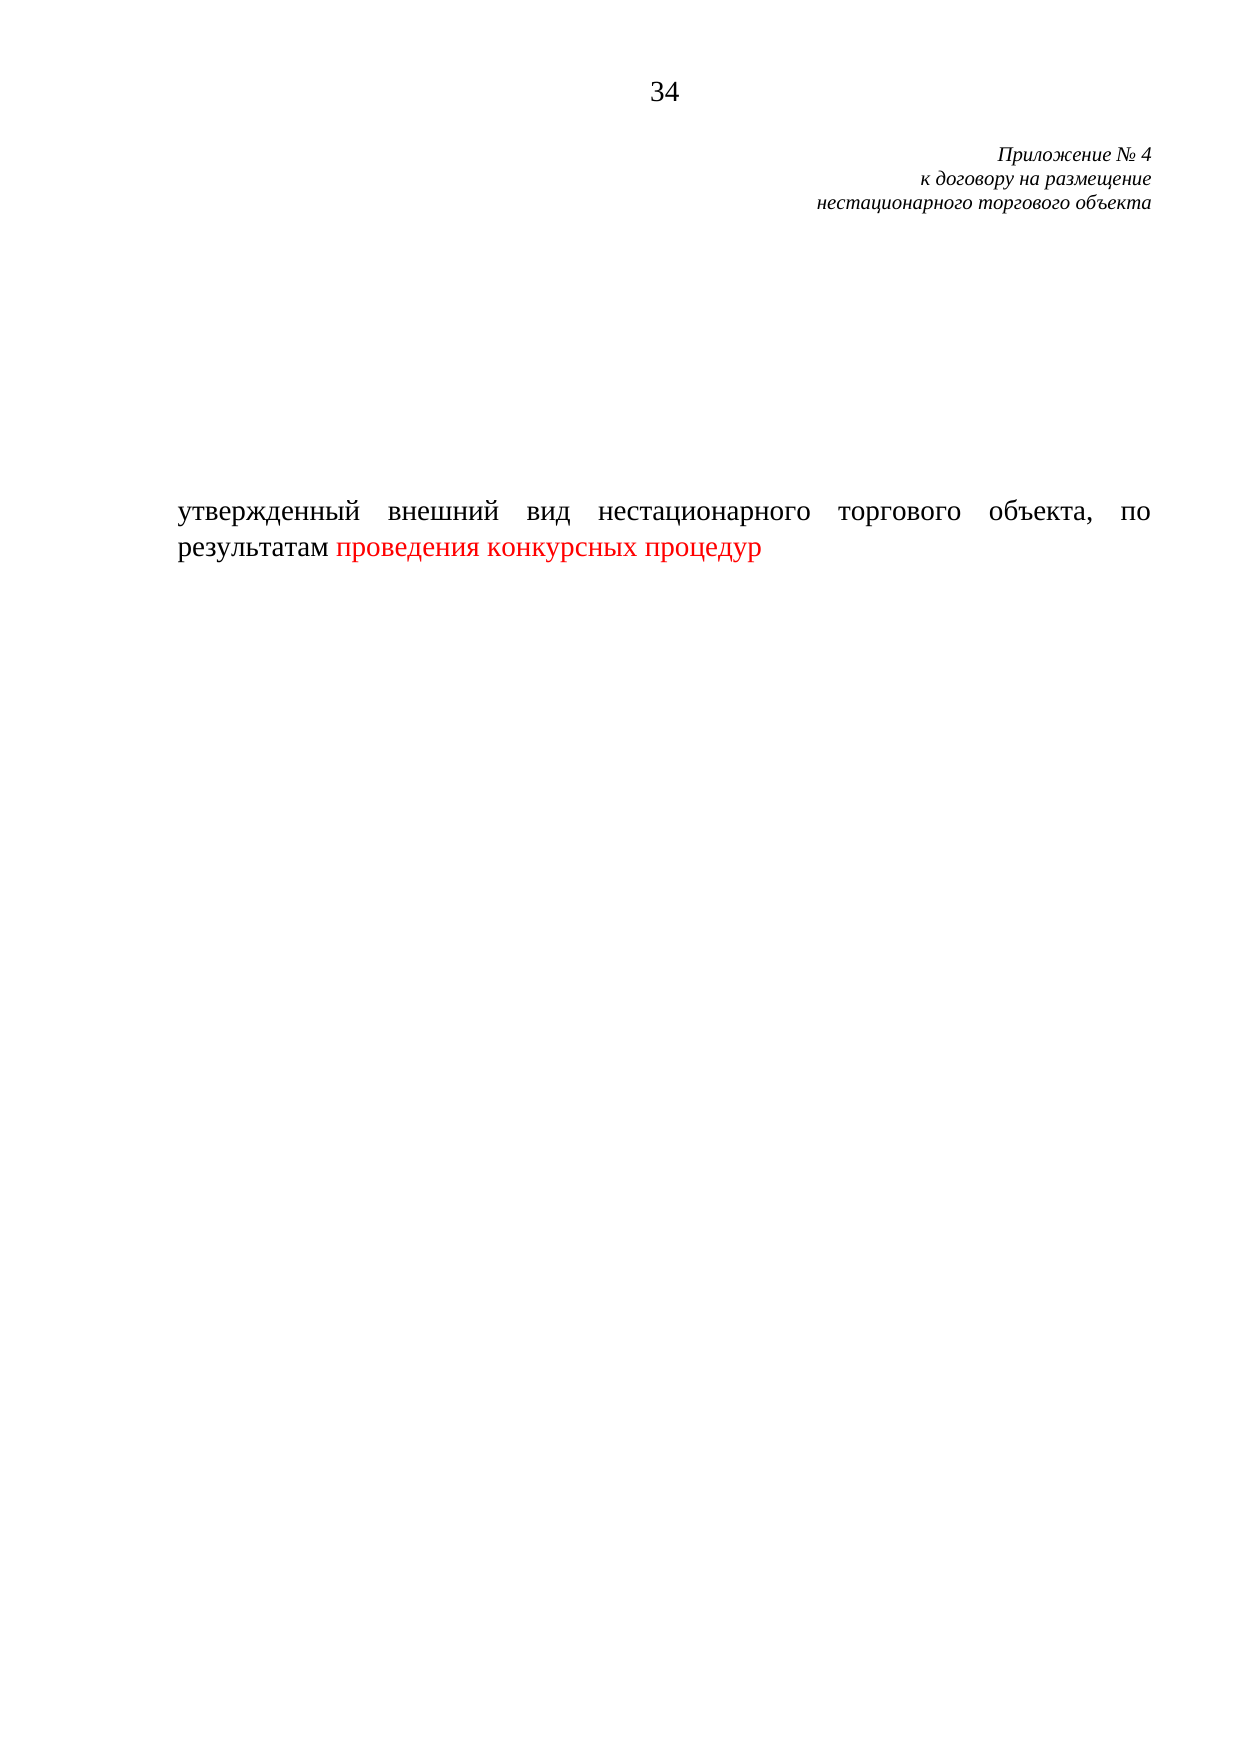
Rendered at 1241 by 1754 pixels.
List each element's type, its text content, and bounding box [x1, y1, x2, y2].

text Приложение № 4 [177, 142, 1152, 166]
text к договору на размещение [177, 166, 1152, 190]
text нестационарного торгового объекта [177, 190, 1152, 214]
text утвержденный внешний вид нестационарного торгового объекта, по результатам проведения конкурсных процедур [177, 493, 1152, 562]
